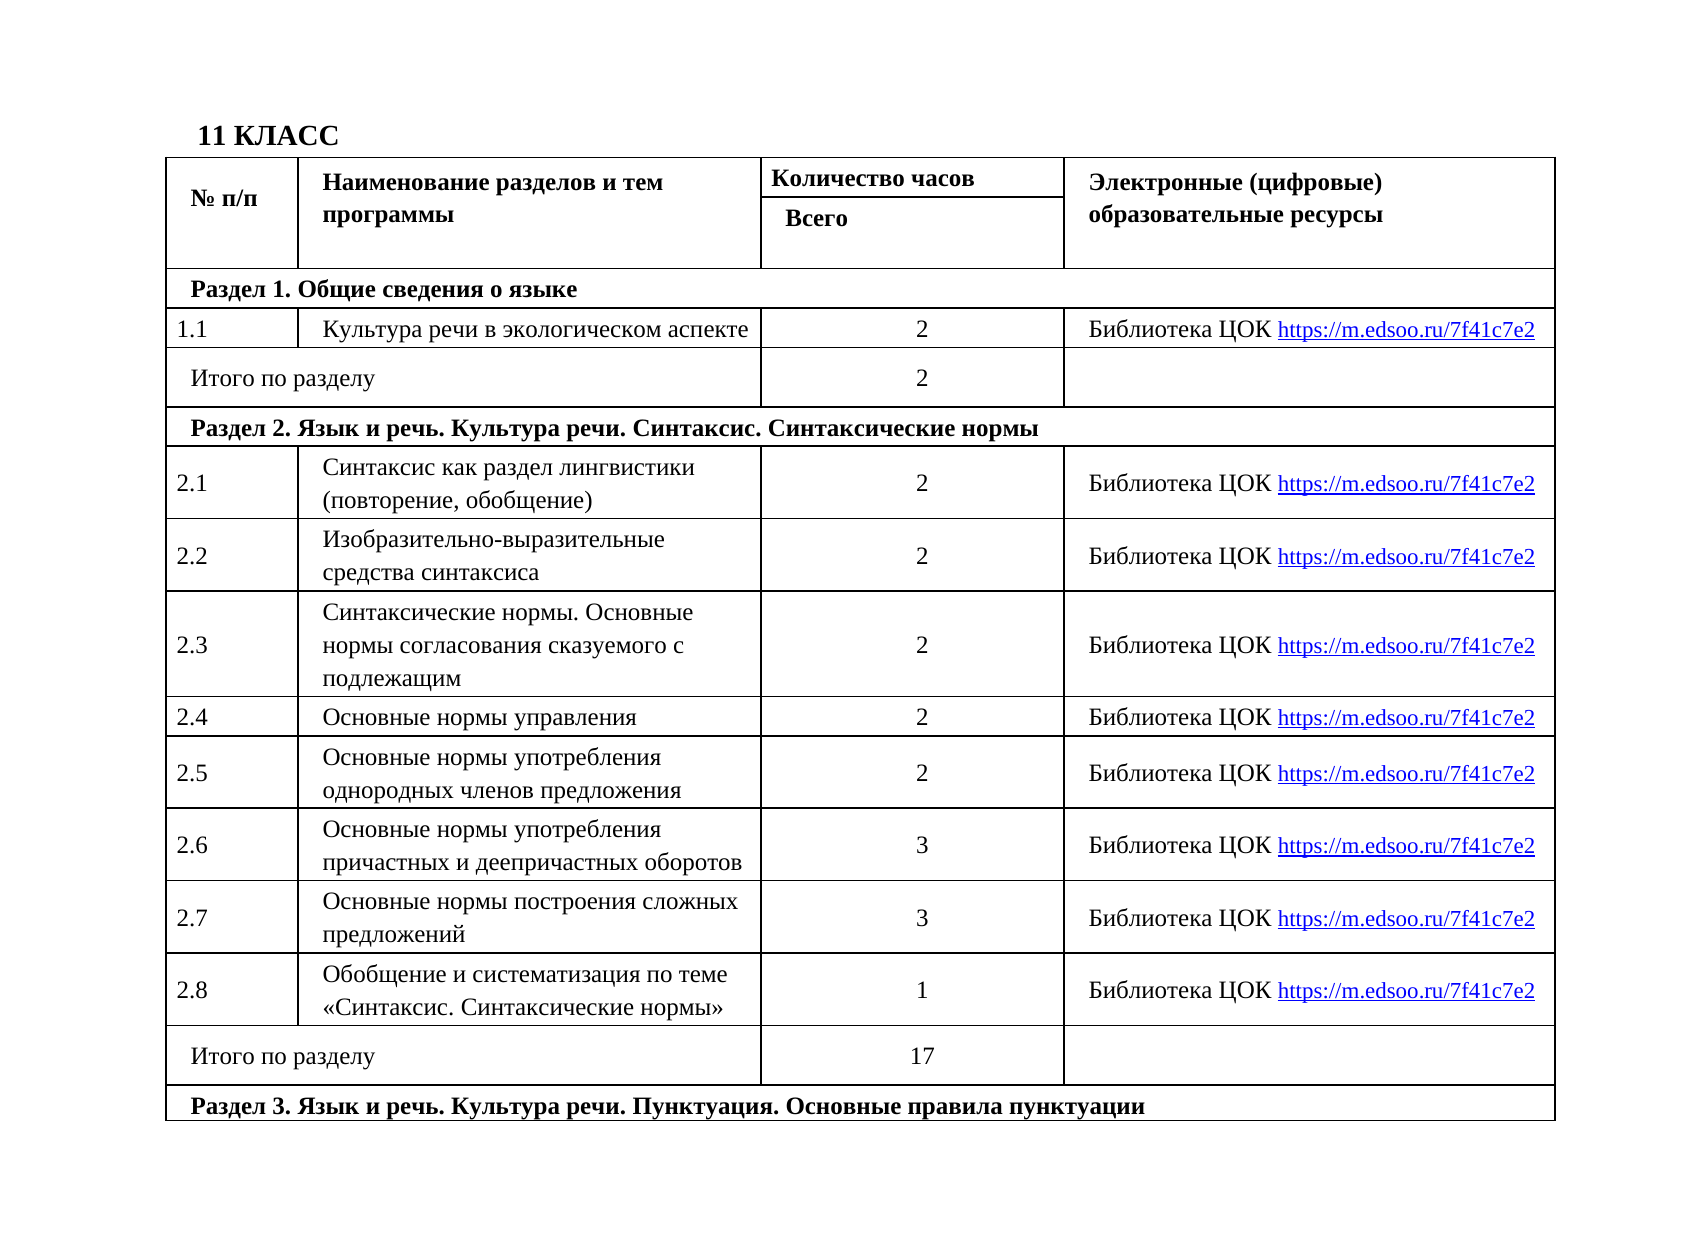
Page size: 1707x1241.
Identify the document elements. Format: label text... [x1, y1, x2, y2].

table_cell Основные нормы употребления причастных и деепричастных оборотов [299, 809, 760, 880]
table_cell Библиотека ЦОК https://m.edsoo.ru/7f41c7e2 [1065, 592, 1554, 696]
table_cell 2.1 [167, 447, 297, 518]
table_cell Культура речи в экологическом аспекте [299, 309, 760, 346]
table_cell Основные нормы управления [299, 697, 760, 735]
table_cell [167, 1086, 1554, 1119]
table_cell 2 [762, 697, 1063, 735]
table_cell Изобразительно-выразительные средства синтаксиса [299, 519, 760, 590]
table_cell Библиотека ЦОК https://m.edsoo.ru/7f41c7e2 [1065, 809, 1554, 880]
table_cell 2 [762, 447, 1063, 518]
table_cell 2 [762, 592, 1063, 696]
table_cell Всего [762, 198, 1063, 268]
table_cell 2.6 [167, 809, 297, 880]
table_cell 2.3 [167, 592, 297, 696]
table_cell Раздел 1. Общие сведения о языке [167, 269, 1554, 307]
table_cell 2.8 [167, 954, 297, 1024]
table_cell 2 [762, 348, 1063, 406]
table_cell [1065, 348, 1554, 406]
table_cell Синтаксические нормы. Основные нормы согласования сказуемого с подлежащим [299, 592, 760, 696]
table_cell Библиотека ЦОК https://m.edsoo.ru/7f41c7e2 [1065, 447, 1554, 518]
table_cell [1065, 954, 1554, 1024]
table_cell 2.5 [167, 737, 297, 807]
table_header Электронные (цифровые) образовательные ресурсы [1065, 158, 1554, 268]
table_cell 2.7 [167, 881, 297, 952]
table_cell 2.2 [167, 519, 297, 590]
text 11 КЛАСС [190, 118, 1618, 152]
table_cell Библиотека ЦОК https://m.edsoo.ru/7f41c7e2 [1065, 697, 1554, 735]
table_cell 2.4 [167, 697, 297, 735]
table_cell 1.1 [167, 309, 297, 346]
table_cell 17 [762, 1026, 1063, 1084]
table_cell Синтаксис как раздел лингвистики (повторение, обобщение) [299, 447, 760, 518]
table_cell 1 [762, 954, 1063, 1024]
table_cell Основные нормы употребления однородных членов предложения [299, 737, 760, 807]
table_cell 2 [762, 309, 1063, 346]
table_cell Библиотека ЦОК https://m.edsoo.ru/7f41c7e2 [1065, 737, 1554, 807]
table_header № п/п [167, 158, 297, 268]
table_cell Библиотека ЦОК https://m.edsoo.ru/7f41c7e2 [1065, 309, 1554, 346]
table_cell [1065, 1026, 1554, 1084]
table_cell Обобщение и систематизация по теме «Синтаксис. Синтаксические нормы» [299, 954, 760, 1024]
table_cell Итого по разделу [167, 348, 760, 406]
table_cell Основные нормы построения сложных предложений [299, 881, 760, 952]
table_cell 3 [762, 809, 1063, 880]
table_cell 2 [762, 737, 1063, 807]
table_cell Библиотека ЦОК https://m.edsoo.ru/7f41c7e2 [1065, 881, 1554, 952]
table_cell 2 [762, 519, 1063, 590]
table_cell 3 [762, 881, 1063, 952]
table_cell Раздел 2. Язык и речь. Культура речи. Синтаксис. Синтаксические нормы [167, 408, 1554, 445]
table_cell Итого по разделу [167, 1026, 760, 1084]
table_header Наименование разделов и тем программы [299, 158, 760, 268]
table_cell Библиотека ЦОК https://m.edsoo.ru/7f41c7e2 [1065, 519, 1554, 590]
table_header Количество часов [762, 158, 1063, 196]
